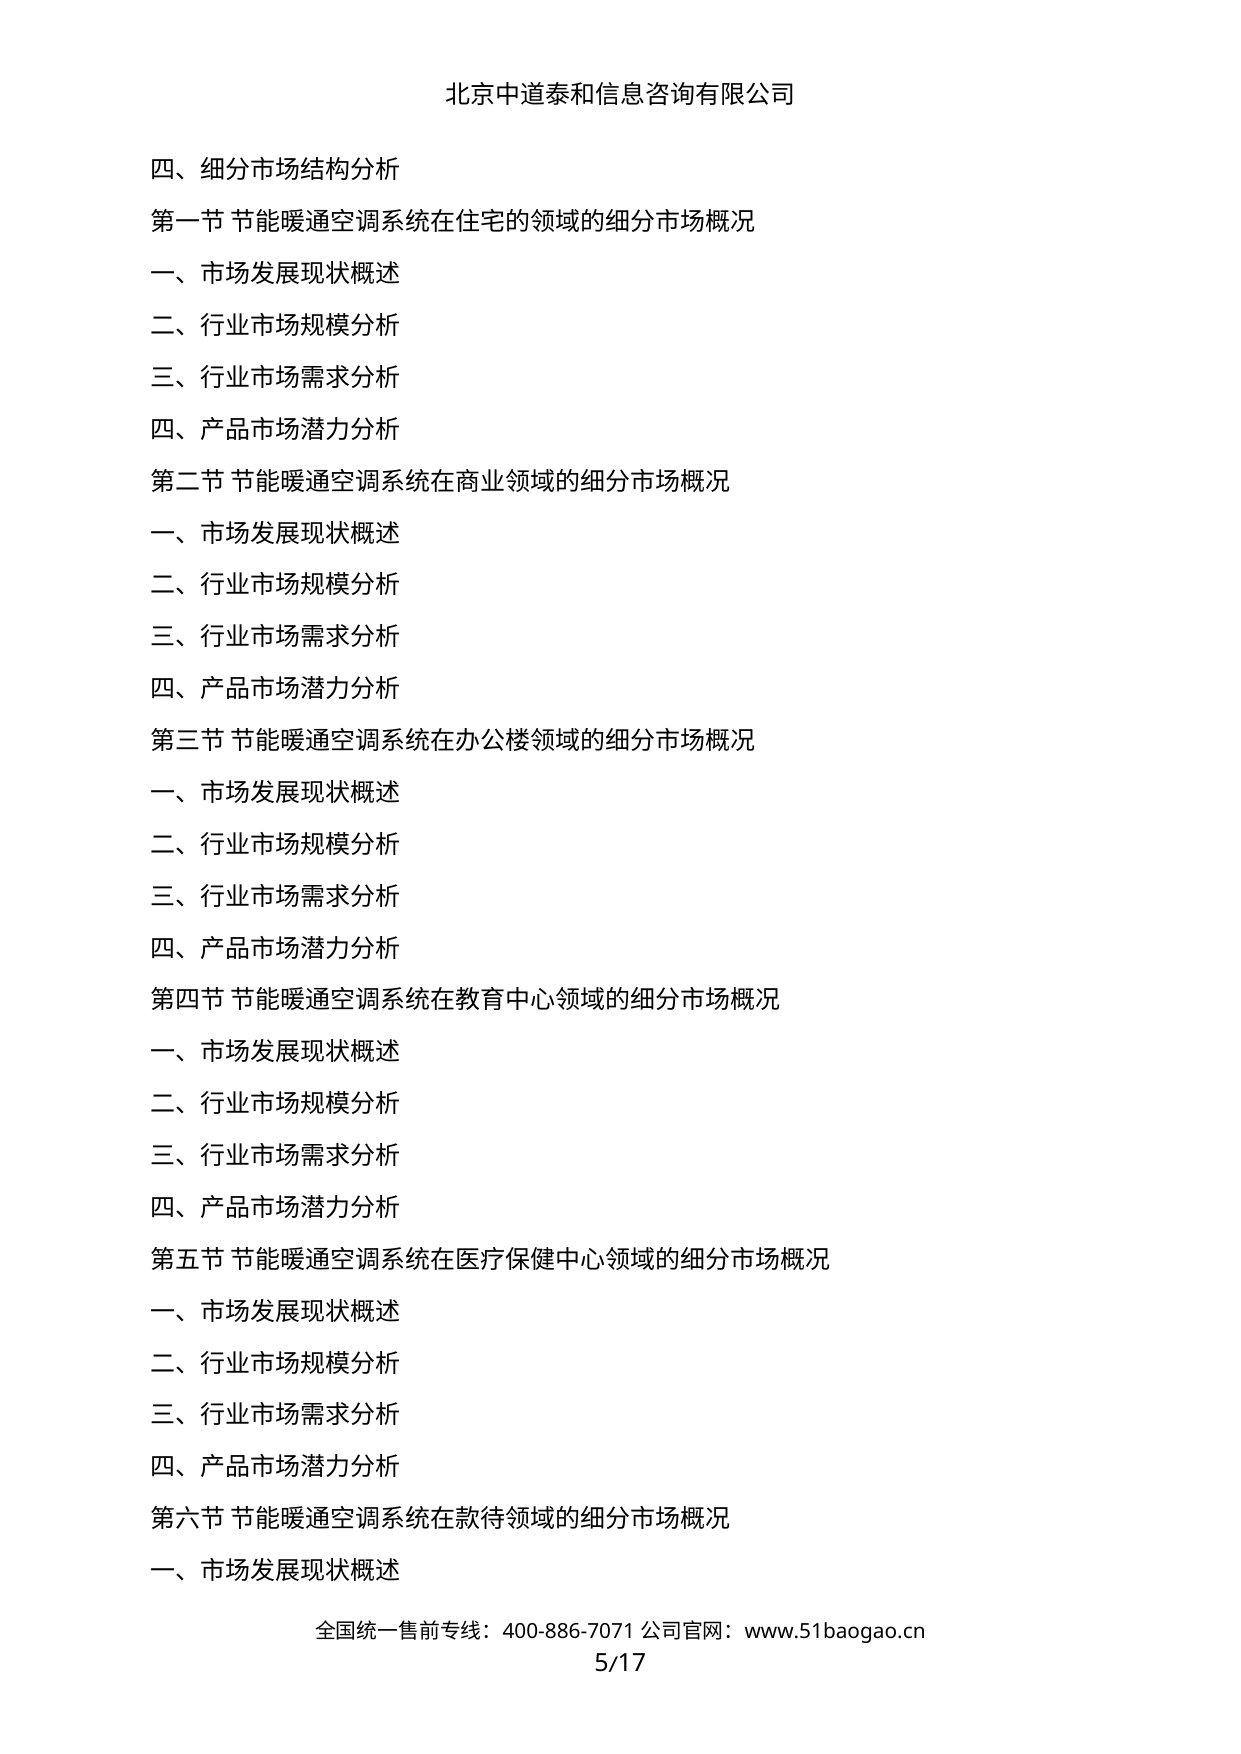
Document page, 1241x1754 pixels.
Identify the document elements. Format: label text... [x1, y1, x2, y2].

text 四、产品市场潜力分析 [150, 1187, 1090, 1224]
text 三、行业市场需求分析 [150, 876, 1090, 912]
text 第五节 节能暖通空调系统在医疗保健中心领域的细分市场概况 [150, 1239, 1090, 1276]
text 四、产品市场潜力分析 [150, 1447, 1090, 1483]
text 第三节 节能暖通空调系统在办公楼领域的细分市场概况 [150, 721, 1090, 757]
text 第六节 节能暖通空调系统在款待领域的细分市场概况 [150, 1499, 1090, 1535]
text 三、行业市场需求分析 [150, 357, 1090, 394]
text 二、行业市场规模分析 [150, 1343, 1090, 1379]
text 二、行业市场规模分析 [150, 1084, 1090, 1120]
text 一、市场发展现状概述 [150, 1551, 1090, 1587]
text 三、行业市场需求分析 [150, 617, 1090, 653]
text 四、产品市场潜力分析 [150, 669, 1090, 705]
text 第四节 节能暖通空调系统在教育中心领域的细分市场概况 [150, 980, 1090, 1016]
text 一、市场发展现状概述 [150, 513, 1090, 549]
text 一、市场发展现状概述 [150, 1032, 1090, 1068]
text 四、细分市场结构分析 [150, 150, 1090, 186]
text 一、市场发展现状概述 [150, 1291, 1090, 1327]
text 一、市场发展现状概述 [150, 772, 1090, 809]
text 二、行业市场规模分析 [150, 824, 1090, 861]
text 三、行业市场需求分析 [150, 1395, 1090, 1431]
text 二、行业市场规模分析 [150, 565, 1090, 601]
text 第一节 节能暖通空调系统在住宅的领域的细分市场概况 [150, 202, 1090, 238]
text 四、产品市场潜力分析 [150, 409, 1090, 446]
text 第二节 节能暖通空调系统在商业领域的细分市场概况 [150, 461, 1090, 497]
text 一、市场发展现状概述 [150, 254, 1090, 290]
text 二、行业市场规模分析 [150, 306, 1090, 342]
text 三、行业市场需求分析 [150, 1136, 1090, 1172]
text 四、产品市场潜力分析 [150, 928, 1090, 964]
